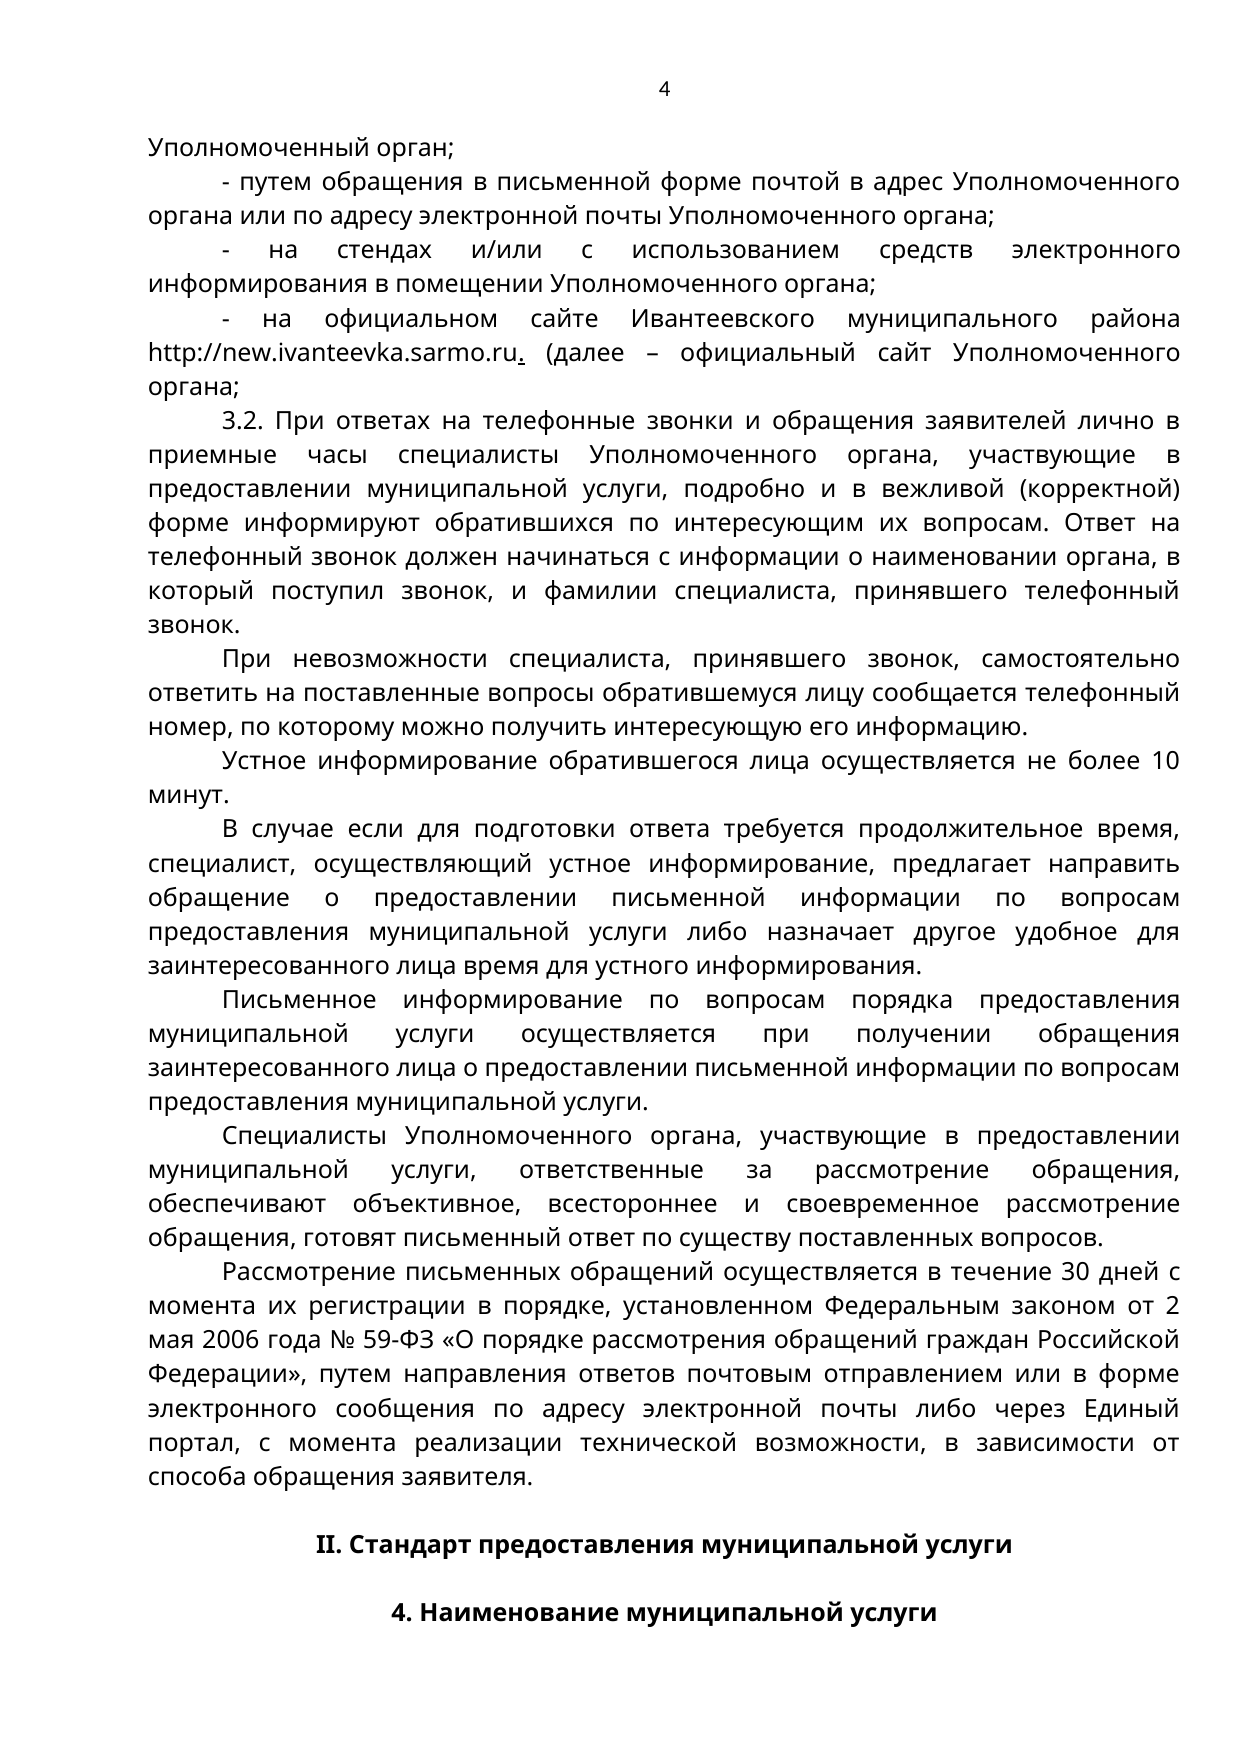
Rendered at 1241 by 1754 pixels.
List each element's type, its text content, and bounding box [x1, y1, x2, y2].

text Рассмотрение письменных обращений осуществляется в течение 30 дней с момента их регистрации в порядке, установленном Федеральным законом от 2 мая 2006 года № 59-ФЗ «О порядке рассмотрения обращений граждан Российской Федерации», путем направления ответов почтовым отправлением или в форме электронного сообщения по адресу электронной почты либо через Единый портал, с момента реализации технической возможности, в зависимости от способа обращения заявителя. [148, 1254, 1181, 1492]
text - на официальном сайте Ивантеевского муниципального района http://new.ivanteevka.sarmo.ru. (далее – официальный сайт Уполномоченного органа; [148, 300, 1181, 402]
text 3.2. При ответах на телефонные звонки и обращения заявителей лично в приемные часы специалисты Уполномоченного органа, участвующие в предоставлении муниципальной услуги, подробно и в вежливой (корректной) форме информируют обратившихся по интересующим их вопросам. Ответ на телефонный звонок должен начинаться с информации о наименовании органа, в который поступил звонок, и фамилии специалиста, принявшего телефонный звонок. [148, 402, 1181, 641]
text - путем обращения в письменной форме почтой в адрес Уполномоченного органа или по адресу электронной почты Уполномоченного органа; [148, 164, 1181, 232]
title II. Стандарт предоставления муниципальной услуги [148, 1526, 1181, 1561]
text Письменное информирование по вопросам порядка предоставления муниципальной услуги осуществляется при получении обращения заинтересованного лица о предоставлении письменной информации по вопросам предоставления муниципальной услуги. [148, 981, 1181, 1118]
text Устное информирование обратившегося лица осуществляется не более 10 минут. [148, 743, 1181, 811]
text Специалисты Уполномоченного органа, участвующие в предоставлении муниципальной услуги, ответственные за рассмотрение обращения, обеспечивают объективное, всестороннее и своевременное рассмотрение обращения, готовят письменный ответ по существу поставленных вопросов. [148, 1118, 1181, 1254]
text - на стендах и/или с использованием средств электронного информирования в помещении Уполномоченного органа; [148, 232, 1181, 300]
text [148, 130, 1181, 164]
text В случае если для подготовки ответа требуется продолжительное время, специалист, осуществляющий устное информирование, предлагает направить обращение о предоставлении письменной информации по вопросам предоставления муниципальной услуги либо назначает другое удобное для заинтересованного лица время для устного информирования. [148, 811, 1181, 981]
title 4. Наименование муниципальной услуги [148, 1594, 1181, 1629]
text При невозможности специалиста, принявшего звонок, самостоятельно ответить на поставленные вопросы обратившемуся лицу сообщается телефонный номер, по которому можно получить интересующую его информацию. [148, 641, 1181, 743]
